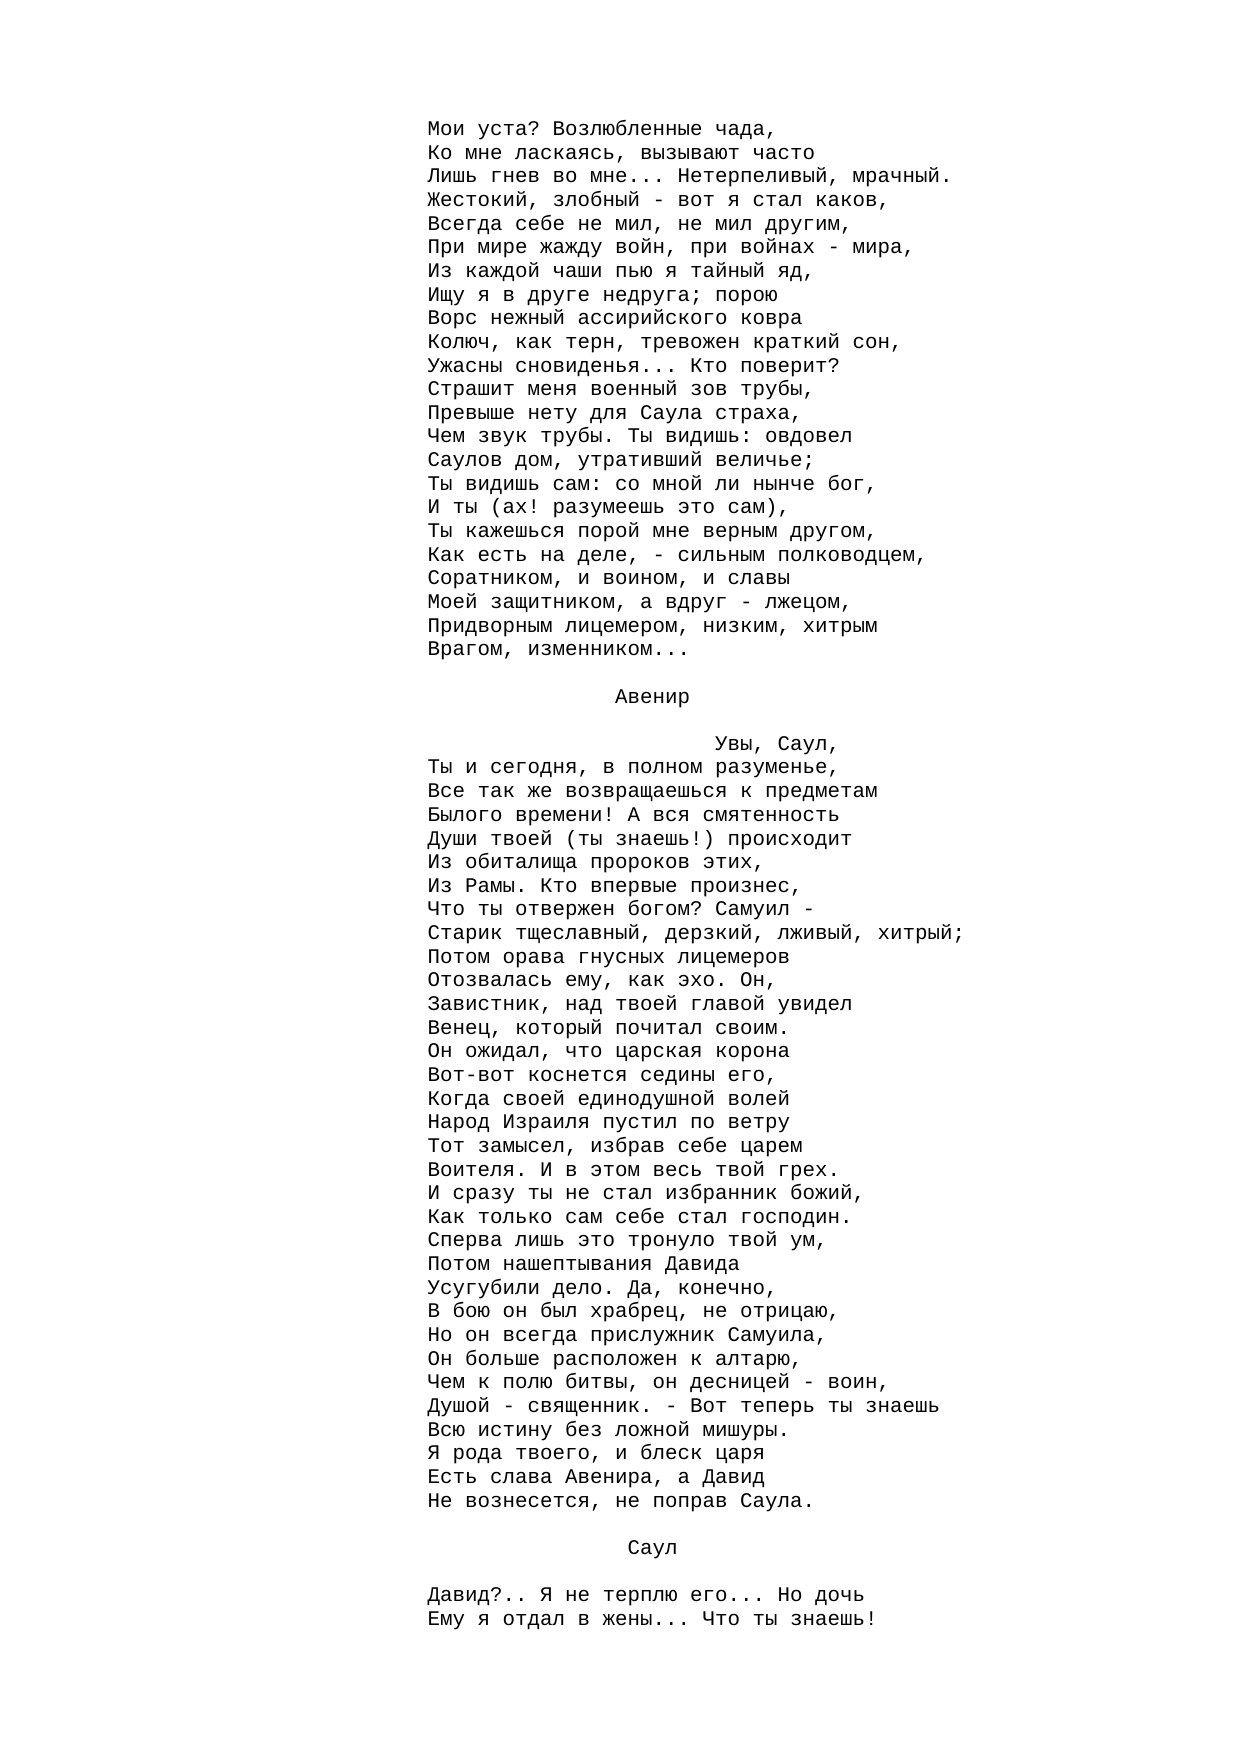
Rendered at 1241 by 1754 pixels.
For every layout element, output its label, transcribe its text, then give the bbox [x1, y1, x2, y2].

text Ко мне ласкаясь, вызывают часто [177, 142, 1152, 165]
text Всегда себе не мил, не мил другим, [177, 213, 1152, 236]
text Былого времени! А вся смятенность [177, 804, 1152, 827]
text В бою он был храбрец, не отрицаю, [177, 1300, 1152, 1324]
text Увы, Саул, [177, 733, 1152, 757]
text Жестокий, злобный - вот я стал каков, [177, 189, 1152, 213]
text Моей защитником, а вдруг - лжецом, [177, 591, 1152, 615]
text Что ты отвержен богом? Самуил - [177, 898, 1152, 922]
text Вот-вот коснется седины его, [177, 1064, 1152, 1088]
text Венец, который почитал своим. [177, 1017, 1152, 1040]
text Придворным лицемером, низким, хитрым [177, 615, 1152, 638]
text Саул [177, 1537, 1152, 1561]
text Авенир [177, 686, 1152, 709]
text Ужасны сновиденья... Кто поверит? [177, 354, 1152, 378]
text Потом орава гнусных лицемеров [177, 946, 1152, 969]
text Лишь гнев во мне... Нетерпеливый, мрачный. [177, 165, 1152, 189]
text Превыше нету для Саула страха, [177, 402, 1152, 426]
text Не вознесется, не поправ Саула. [177, 1489, 1152, 1513]
text Отозвалась ему, как эхо. Он, [177, 969, 1152, 993]
text Тот замысел, избрав себе царем [177, 1135, 1152, 1158]
text Народ Израиля пустил по ветру [177, 1111, 1152, 1135]
text Потом нашептывания Давида [177, 1253, 1152, 1277]
text Завистник, над твоей главой увидел [177, 993, 1152, 1017]
text И ты (ах! разумеешь это сам), [177, 496, 1152, 520]
text Врагом, изменником... [177, 638, 1152, 662]
text Мои уста? Возлюбленные чада, [177, 118, 1152, 142]
text Есть слава Авенира, а Давид [177, 1466, 1152, 1489]
text Он больше расположен к алтарю, [177, 1348, 1152, 1371]
text Соратником, и воином, и славы [177, 567, 1152, 591]
text Сперва лишь это тронуло твой ум, [177, 1229, 1152, 1253]
text Старик тщеславный, дерзкий, лживый, хитрый; [177, 922, 1152, 946]
text Все так же возвращаешься к предметам [177, 780, 1152, 804]
text Ищу я в друге недруга; порою [177, 284, 1152, 307]
text Ему я отдал в жены... Что ты знаешь! [177, 1608, 1152, 1631]
text Ты кажешься порой мне верным другом, [177, 520, 1152, 544]
text Как только сам себе стал господин. [177, 1206, 1152, 1229]
text Душой - священник. - Вот теперь ты знаешь [177, 1395, 1152, 1419]
text Всю истину без ложной мишуры. [177, 1419, 1152, 1442]
text Как есть на деле, - сильным полководцем, [177, 544, 1152, 567]
text Но он всегда прислужник Самуила, [177, 1324, 1152, 1348]
text Воителя. И в этом весь твой грех. [177, 1158, 1152, 1182]
text Ворс нежный ассирийского ковра [177, 307, 1152, 331]
text И сразу ты не стал избранник божий, [177, 1182, 1152, 1206]
text Из каждой чаши пью я тайный яд, [177, 260, 1152, 284]
text Чем звук трубы. Ты видишь: овдовел [177, 426, 1152, 449]
text Ты и сегодня, в полном разуменье, [177, 757, 1152, 780]
text Чем к полю битвы, он десницей - воин, [177, 1371, 1152, 1395]
text Ты видишь сам: со мной ли нынче бог, [177, 473, 1152, 496]
text Колюч, как терн, тревожен краткий сон, [177, 331, 1152, 354]
text Страшит меня военный зов трубы, [177, 378, 1152, 402]
text Когда своей единодушной волей [177, 1088, 1152, 1111]
text Из Рамы. Кто впервые произнес, [177, 875, 1152, 898]
text Давид?.. Я не терплю его... Но дочь [177, 1584, 1152, 1608]
text Из обиталища пророков этих, [177, 851, 1152, 875]
text Усугубили дело. Да, конечно, [177, 1277, 1152, 1300]
text Он ожидал, что царская корона [177, 1040, 1152, 1064]
text При мире жажду войн, при войнах - мира, [177, 236, 1152, 260]
text Души твоей (ты знаешь!) происходит [177, 827, 1152, 851]
text Я рода твоего, и блеск царя [177, 1442, 1152, 1466]
text Саулов дом, утративший величье; [177, 449, 1152, 473]
